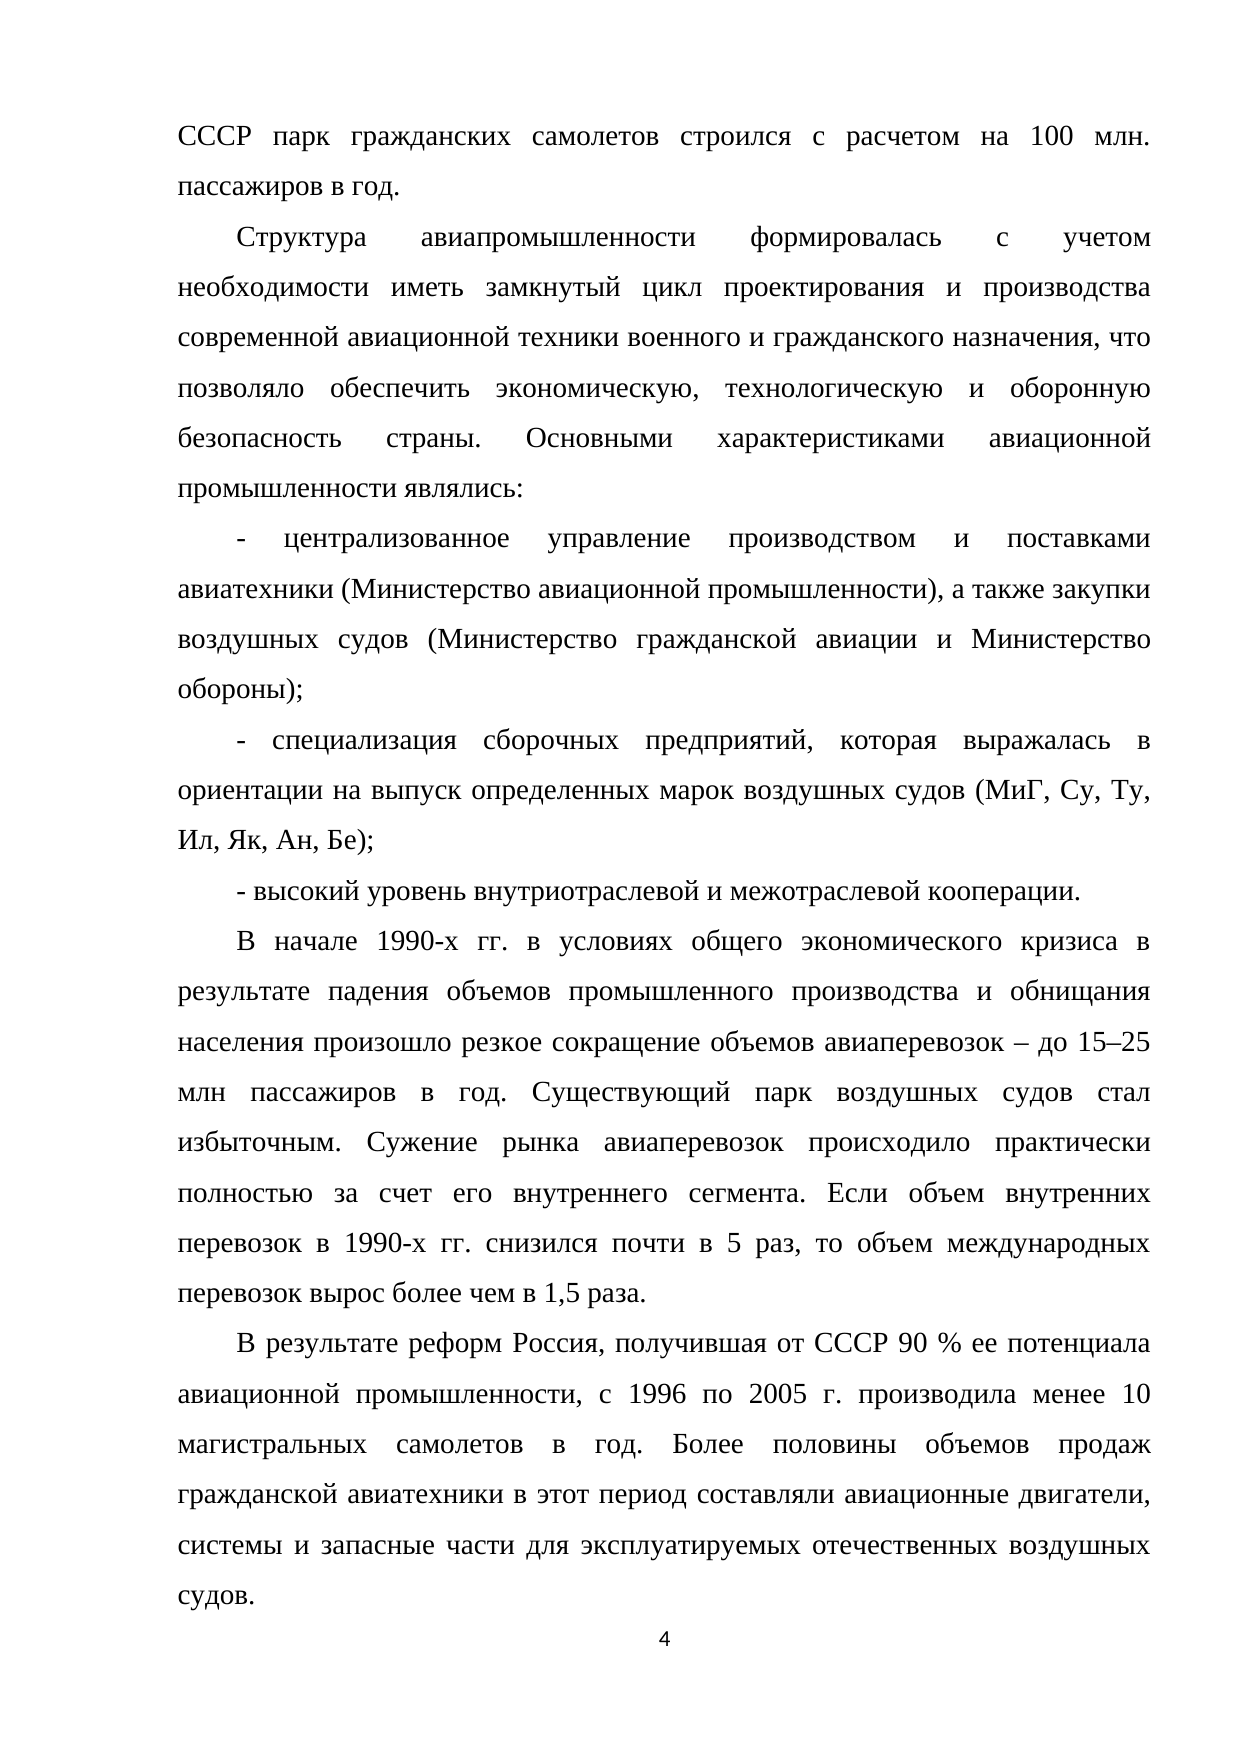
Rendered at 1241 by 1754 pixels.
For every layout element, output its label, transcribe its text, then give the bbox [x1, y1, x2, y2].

text Структура авиапромышленности формировалась с учетом необходимости иметь замкнутый цикл проектирования и производства современной авиационной техники военного и гражданского назначения, что позволяло обеспечить экономическую, технологическую и оборонную безопасность страны. Основными характеристиками авиационной промышленности являлись: [177, 219, 1152, 504]
text - высокий уровень внутриотраслевой и межотраслевой кооперации. [177, 873, 1152, 906]
text - централизованное управление производством и поставками авиатехники (Министерство авиационной промышленности), а также закупки воздушных судов (Министерство гражданской авиации и Министерство обороны); [177, 521, 1152, 705]
text В начале 1990-х гг. в условиях общего экономического кризиса в результате падения объемов промышленного производства и обнищания населения произошло резкое сокращение объемов авиаперевозок – до 15–25 млн пассажиров в год. Существующий парк воздушных судов стал избыточным. Сужение рынка авиаперевозок происходило практически полностью за счет его внутреннего сегмента. Если объем внутренних перевозок в 1990-х гг. снизился почти в 5 раз, то объем международных перевозок вырос более чем в 1,5 раза. [177, 923, 1152, 1309]
text - специализация сборочных предприятий, которая выражалась в ориентации на выпуск определенных марок воздушных судов (МиГ, Су, Ту, Ил, Як, Ан, Бе); [177, 722, 1152, 856]
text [177, 118, 1152, 202]
text В результате реформ Россия, получившая от СССР 90 % ее потенциала авиационной промышленности, с 1996 по 2005 г. производила менее 10 магистральных самолетов в год. Более половины объемов продаж гражданской авиатехники в этот период составляли авиационные двигатели, системы и запасные части для эксплуатируемых отечественных воздушных судов. [177, 1326, 1152, 1611]
